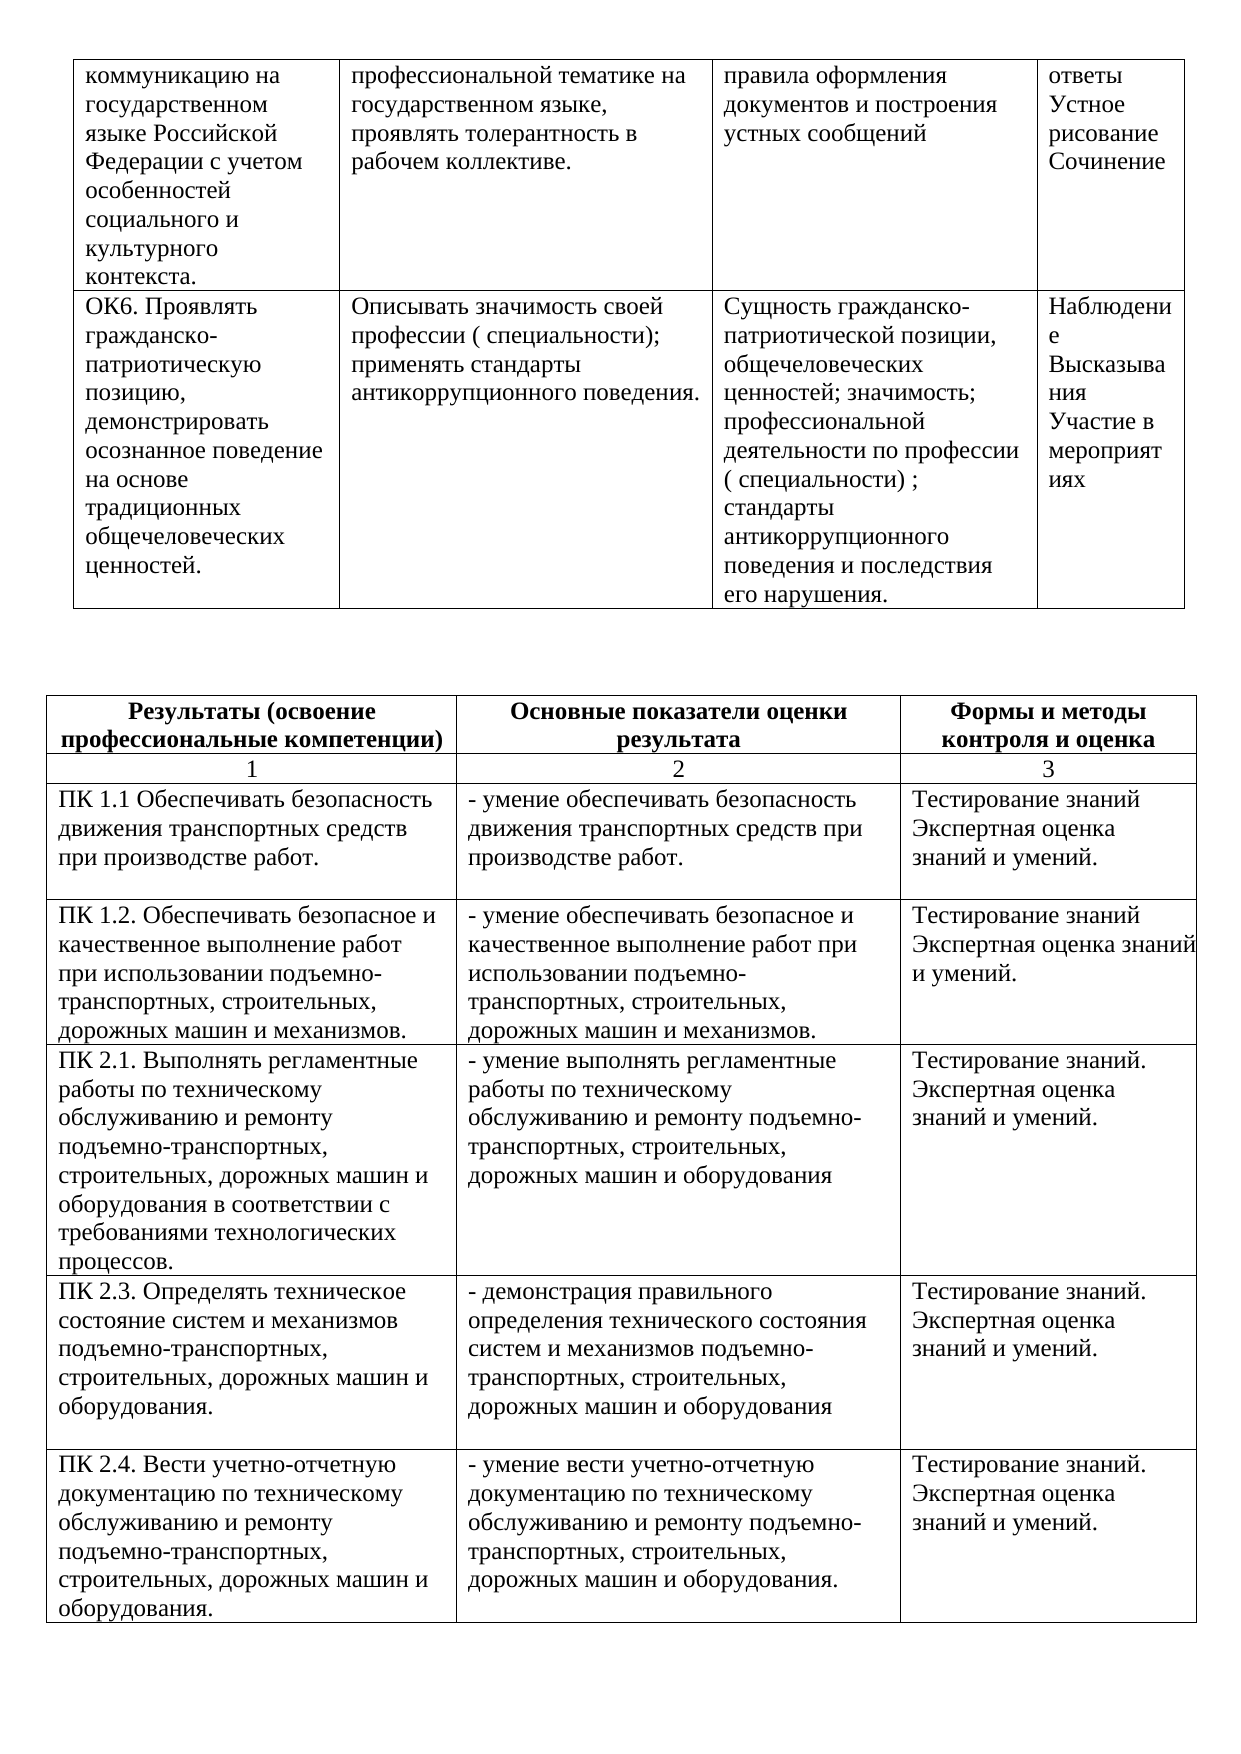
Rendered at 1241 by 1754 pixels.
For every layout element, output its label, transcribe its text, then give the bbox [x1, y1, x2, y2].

table_cell 1 [47, 754, 456, 783]
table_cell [901, 1450, 1196, 1622]
table_cell Описывать значимость своей профессии ( специальности); применять стандарты антикоррупционного поведения. [340, 291, 712, 607]
table_header Результаты (освоение профессиональные компетенции) [47, 696, 456, 753]
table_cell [1038, 60, 1184, 290]
table_cell - умение выполнять регламентные работы по техническому обслуживанию и ремонту подъемно-транспортных, строительных, дорожных машин и оборудования [457, 1045, 900, 1275]
table_cell - умение обеспечивать безопасность движения транспортных средств при производстве работ. [457, 784, 900, 899]
table_cell ПК 2.4. Вести учетно-отчетную документацию по техническому обслуживанию и ремонту подъемно-транспортных, строительных, дорожных машин и оборудования. [47, 1450, 456, 1622]
table_cell ПК 1.1 Обеспечивать безопасность движения транспортных средств при производстве работ. [47, 784, 456, 899]
table_cell ПК 2.1. Выполнять регламентные работы по техническому обслуживанию и ремонту подъемно-транспортных, строительных, дорожных машин и оборудования в соответствии с требованиями технологических процессов. [47, 1045, 456, 1275]
table_cell Тестирование знаний. Экспертная оценка знаний и умений. [901, 1045, 1196, 1275]
table_cell ПК 2.3. Определять техническое состояние систем и механизмов подъемно-транспортных, строительных, дорожных машин и оборудования. [47, 1276, 456, 1448]
table_cell Наблюдение Высказывания Участие в мероприятиях [1038, 291, 1184, 607]
table_cell - умение вести учетно-отчетную документацию по техническому обслуживанию и ремонту подъемно-транспортных, строительных, дорожных машин и оборудования. [457, 1450, 900, 1622]
table_cell - умение обеспечивать безопасное и качественное выполнение работ при использовании подъемно-транспортных, строительных, дорожных машин и механизмов. [457, 900, 900, 1044]
table_cell Тестирование знаний Экспертная оценка знаний и умений. [901, 900, 1196, 1044]
table_cell Тестирование знаний Экспертная оценка знаний и умений. [901, 784, 1196, 899]
table_cell ПК 1.2. Обеспечивать безопасное и качественное выполнение работ при использовании подъемно-транспортных, строительных, дорожных машин и механизмов. [47, 900, 456, 1044]
table_cell - демонстрация правильного определения технического состояния систем и механизмов подъемно-транспортных, строительных, дорожных машин и оборудования [457, 1276, 900, 1448]
table_header Формы и методы контроля и оценка [901, 696, 1196, 753]
table_cell 2 [457, 754, 900, 783]
table_cell Сущность гражданско-патриотической позиции, общечеловеческих ценностей; значимость; профессиональной деятельности по профессии ( специальности) ; стандарты антикоррупционного поведения и последствия его нарушения. [713, 291, 1037, 607]
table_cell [713, 60, 1037, 290]
table_cell Тестирование знаний. Экспертная оценка знаний и умений. [901, 1276, 1196, 1448]
table_cell ОК6. Проявлять гражданско-патриотическую позицию, демонстрировать осознанное поведение на основе традиционных общечеловеческих ценностей. [74, 291, 339, 607]
table_cell 3 [901, 754, 1196, 783]
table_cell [74, 60, 339, 290]
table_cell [340, 60, 712, 290]
table_header Основные показатели оценки результата [457, 696, 900, 753]
